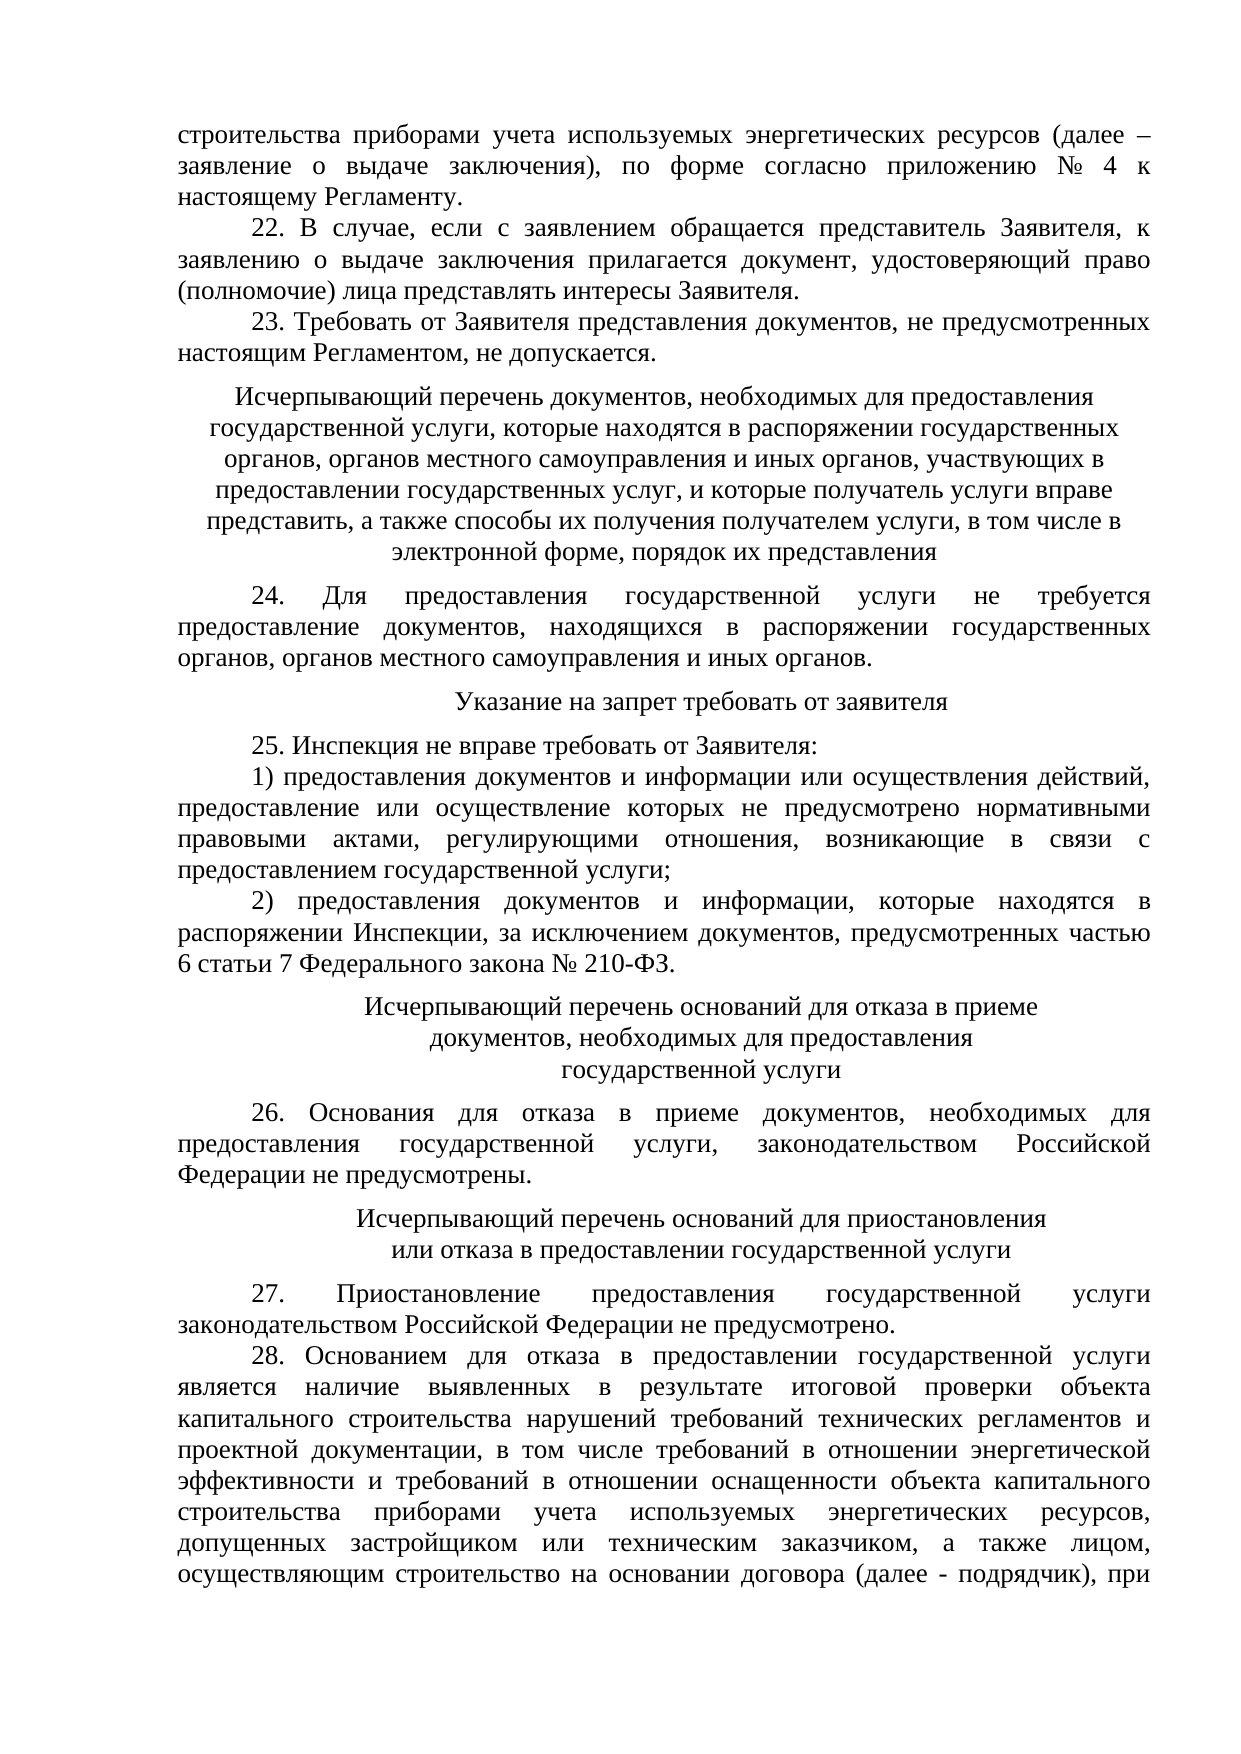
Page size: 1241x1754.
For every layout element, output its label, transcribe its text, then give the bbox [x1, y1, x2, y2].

text государственной услуги [177, 1053, 1152, 1084]
text документов, необходимых для предоставления [177, 1022, 1152, 1053]
text Исчерпывающий перечень оснований для приостановления [177, 1202, 1152, 1233]
text 23. Требовать от Заявителя представления документов, не предусмотренных настоящим Регламентом, не допускается. [177, 305, 1152, 367]
text 22. В случае, если с заявлением обращается представитель Заявителя, к заявлению о выдаче заключения прилагается документ, удостоверяющий право (полномочие) лица представлять интересы Заявителя. [177, 212, 1152, 305]
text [177, 1339, 1152, 1588]
text 26. Основания для отказа в приеме документов, необходимых для предоставления государственной услуги, законодательством Российской Федерации не предусмотрены. [177, 1096, 1152, 1190]
text Исчерпывающий перечень документов, необходимых для предоставления государственной услуги, которые находятся в распоряжении государственных органов, органов местного самоуправления и иных органов, участвующих в предоставлении государственных услуг, и которые получатель услуги вправе представить, а также способы их получения получателем услуги, в том числе в электронной форме, порядок их представления [177, 380, 1152, 567]
text 1) предоставления документов и информации или осуществления действий, предоставление или осуществление которых не предусмотрено нормативными правовыми актами, регулирующими отношения, возникающие в связи с предоставлением государственной услуги; [177, 760, 1152, 884]
text или отказа в предоставлении государственной услуги [177, 1233, 1152, 1264]
text Исчерпывающий перечень оснований для отказа в приеме [177, 990, 1152, 1022]
text 2) предоставления документов и информации, которые находятся в распоряжении Инспекции, за исключением документов, предусмотренных частью 6 статьи 7 Федерального закона № 210-ФЗ. [177, 884, 1152, 978]
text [177, 118, 1152, 212]
text Указание на запрет требовать от заявителя [177, 685, 1152, 716]
text 25. Инспекция не вправе требовать от Заявителя: [177, 729, 1152, 760]
text 24. Для предоставления государственной услуги не требуется предоставление документов, находящихся в распоряжении государственных органов, органов местного самоуправления и иных органов. [177, 579, 1152, 673]
text 27. Приостановление предоставления государственной услуги законодательством Российской Федерации не предусмотрено. [177, 1277, 1152, 1339]
